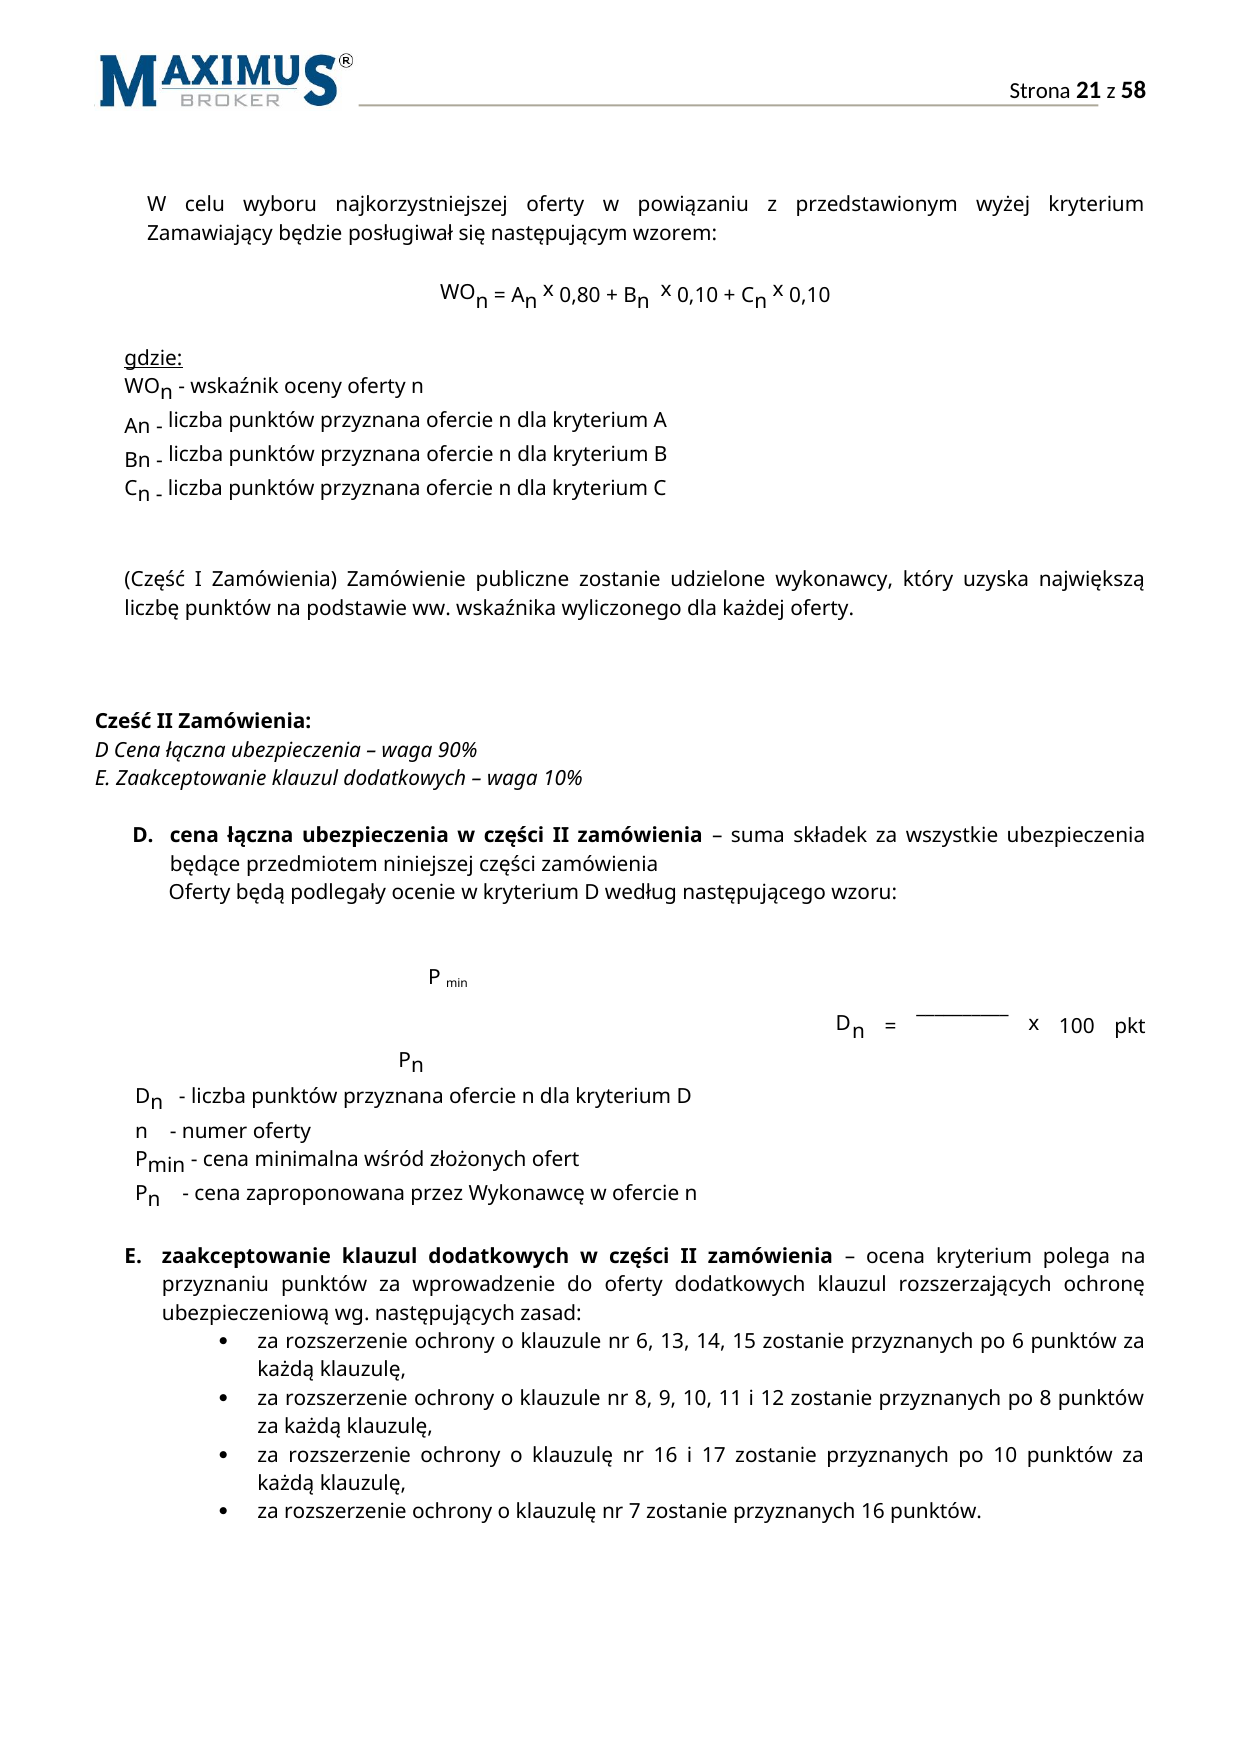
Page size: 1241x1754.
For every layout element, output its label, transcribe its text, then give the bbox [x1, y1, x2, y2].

text Cn - liczba punktów przyznana ofercie n dla kryterium C [124, 473, 1146, 507]
text Cześć II Zamówienia: [94, 706, 1146, 735]
list za rozszerzenie ochrony o klauzule nr 8, 9, 10, 11 i 12 zostanie przyznanych po 8 punktów za każdą klauzulę, [219, 1383, 1146, 1440]
text Bn - liczba punktów przyznana ofercie n dla kryterium B [124, 439, 1146, 473]
text n - numer oferty [124, 1116, 1146, 1144]
list zaakceptowanie klauzul dodatkowych w części II zamówienia – ocena kryterium polega na przyznaniu punktów za wprowadzenie do oferty dodatkowych klauzul rozszerzających ochronę ubezpieczeniową wg. następujących zasad: [124, 1241, 1146, 1326]
text Oferty będą podlegały ocenie w kryterium D według następującego wzoru: [139, 877, 1146, 906]
text gdzie: [124, 343, 1146, 371]
text Pmin - cena minimalna wśród złożonych ofert [124, 1144, 1146, 1178]
text (Część I Zamówienia) Zamówienie publiczne zostanie udzielone wykonawcy, który uzyska największą liczbę punktów na podstawie ww. wskaźnika wyliczonego dla każdej oferty. [124, 564, 1146, 621]
list cena łączna ubezpieczenia w części II zamówienia – suma składek za wszystkie ubezpieczenia będące przedmiotem niniejszej części zamówienia [132, 820, 1146, 877]
text P min [390, 962, 1146, 991]
text W celu wyboru najkorzystniejszej oferty w powiązaniu z przedstawionym wyżej kryterium Zamawiający będzie posługiwał się następującym wzorem: [147, 189, 1146, 246]
list za rozszerzenie ochrony o klauzulę nr 16 i 17 zostanie przyznanych po 10 punktów za każdą klauzulę, [219, 1440, 1146, 1497]
text WOn = An x 0,80 + Bn x 0,10 + Cn x 0,10 [124, 274, 1146, 314]
list za rozszerzenie ochrony o klauzulę nr 7 zostanie przyznanych 16 punktów. [219, 1497, 1146, 1525]
text Dn - liczba punktów przyznana ofercie n dla kryterium D [124, 1082, 1146, 1116]
list za rozszerzenie ochrony o klauzule nr 6, 13, 14, 15 zostanie przyznanych po 6 punktów za każdą klauzulę, [219, 1326, 1146, 1383]
text Dn = __________ x 100 pkt Pn [127, 991, 1146, 1082]
text WOn - wskaźnik oceny oferty n [124, 371, 1146, 405]
text An - liczba punktów przyznana ofercie n dla kryterium A [124, 405, 1146, 439]
picture [94, 50, 359, 111]
text Pn - cena zaproponowana przez Wykonawcę w ofercie n [124, 1178, 1146, 1212]
text D Cena łączna ubezpieczenia – waga 90% [94, 735, 1146, 763]
text E. Zaakceptowanie klauzul dodatkowych – waga 10% [94, 763, 1146, 792]
